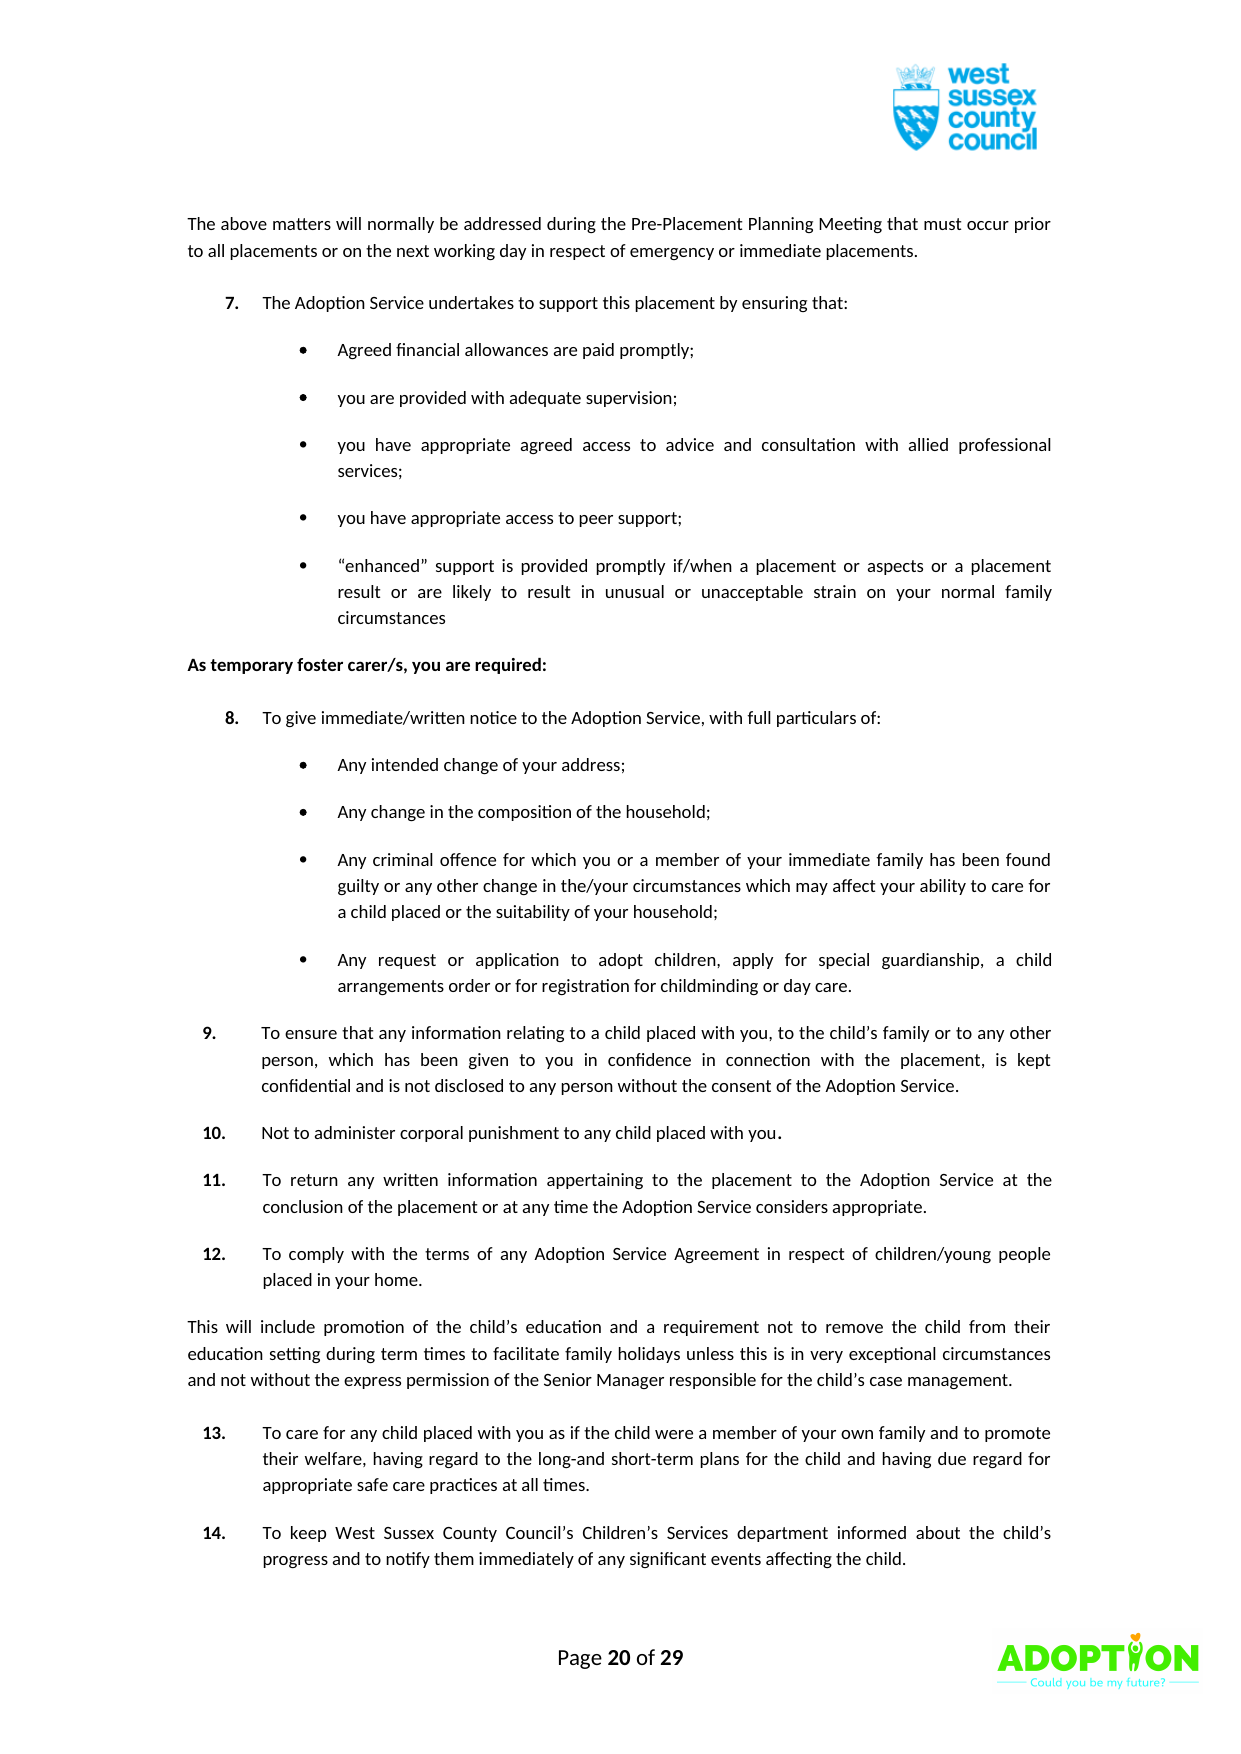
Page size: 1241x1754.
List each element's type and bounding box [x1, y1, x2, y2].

picture [889, 59, 1039, 153]
picture [992, 1628, 1204, 1694]
